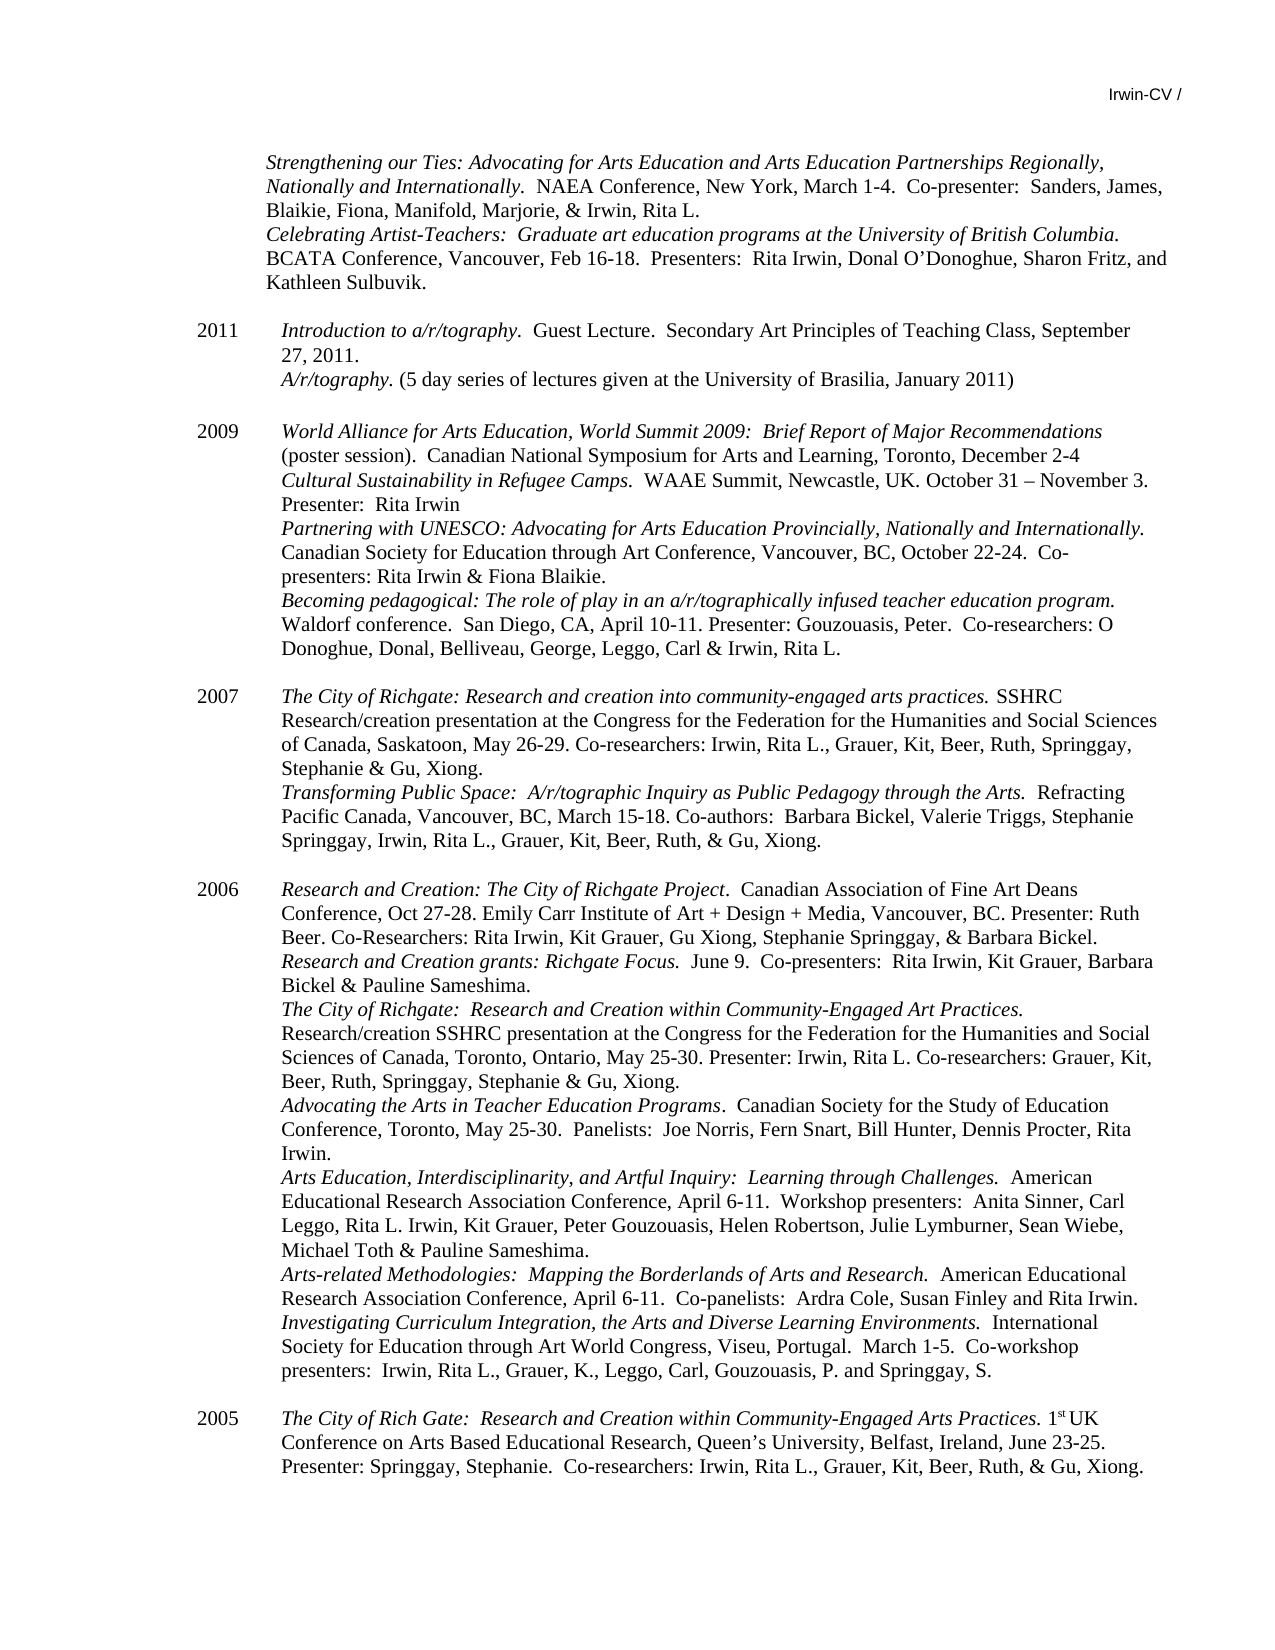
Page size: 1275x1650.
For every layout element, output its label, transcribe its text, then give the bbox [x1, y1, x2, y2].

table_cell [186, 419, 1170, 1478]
text Strengthening our Ties: Advocating for Arts Education and Arts Education Partnerships Regionally, Nationally and Internationally. NAEA Conference, New York, March 1-4. Co-presenter: Sanders, James, Blaikie, Fiona, Manifold, Marjorie, & Irwin, Rita L. [192, 150, 1181, 222]
text Celebrating Artist-Teachers: Graduate art education programs at the University of British Columbia. BCATA Conference, Vancouver, Feb 16-18. Presenters: Rita Irwin, Donal O’Donoghue, Sharon Fritz, and Kathleen Sulbuvik. [156, 222, 1181, 294]
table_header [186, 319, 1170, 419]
